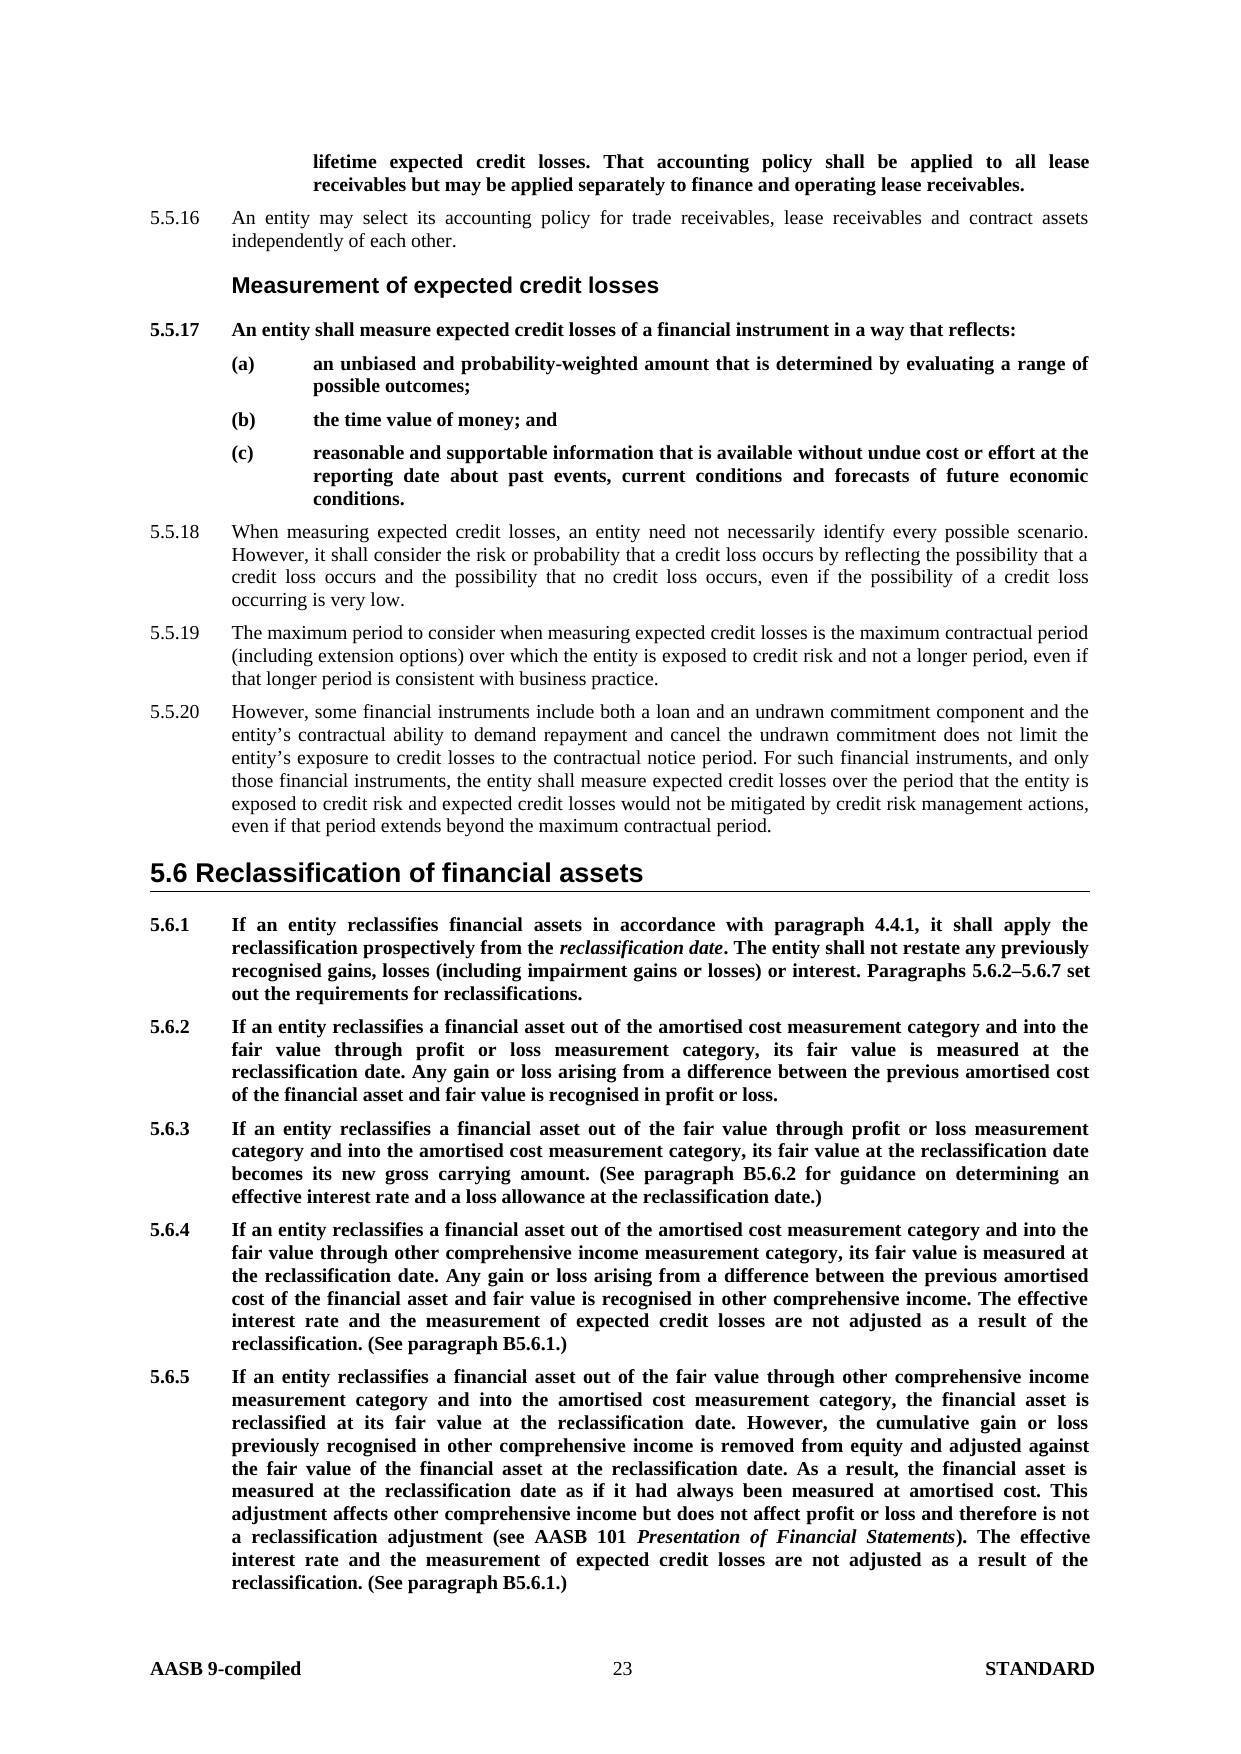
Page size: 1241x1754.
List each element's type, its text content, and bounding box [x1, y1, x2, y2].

subtitle 5.6 Reclassification of financial assets [150, 862, 1090, 891]
text 5.5.19 The maximum period to consider when measuring expected credit losses is the maximum contractual period (including extension options) over which the entity is exposed to credit risk and not a longer period, even if that longer period is consistent with business practice. [150, 621, 1090, 690]
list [231, 150, 1090, 196]
list (a) an unbiased and probability-weighted amount that is determined by evaluating a range of possible outcomes; [231, 352, 1090, 397]
text 5.5.17 An entity shall measure expected credit losses of a financial instrument in a way that reflects: [150, 318, 1090, 341]
text 5.6.2 If an entity reclassifies a financial asset out of the amortised cost measurement category and into the fair value through profit or loss measurement category, its fair value is measured at the reclassification date. Any gain or loss arising from a difference between the previous amortised cost of the financial asset and fair value is recognised in profit or loss. [150, 1015, 1090, 1106]
text 5.5.16 An entity may select its accounting policy for trade receivables, lease receivables and contract assets independently of each other. [150, 206, 1090, 252]
subtitle Measurement of expected credit losses [231, 277, 1090, 297]
text 5.6.1 If an entity reclassifies financial assets in accordance with paragraph 4.4.1, it shall apply the reclassification prospectively from the reclassification date. The entity shall not restate any previously recognised gains, losses (including impairment gains or losses) or interest. Paragraphs 5.6.2–5.6.7 set out the requirements for reclassifications. [150, 913, 1090, 1004]
text 5.6.5 If an entity reclassifies a financial asset out of the fair value through other comprehensive income measurement category and into the amortised cost measurement category, the financial asset is reclassified at its fair value at the reclassification date. However, the cumulative gain or loss previously recognised in other comprehensive income is removed from equity and adjusted against the fair value of the financial asset at the reclassification date. As a result, the financial asset is measured at the reclassification date as if it had always been measured at amortised cost. This adjustment affects other comprehensive income but does not affect profit or loss and therefore is not a reclassification adjustment (see AASB 101 Presentation of Financial Statements). The effective interest rate and the measurement of expected credit losses are not adjusted as a result of the reclassification. (See paragraph B5.6.1.) [150, 1365, 1090, 1593]
text 5.5.20 However, some financial instruments include both a loan and an undrawn commitment component and the entity’s contractual ability to demand repayment and cancel the undrawn commitment does not limit the entity’s exposure to credit losses to the contractual notice period. For such financial instruments, and only those financial instruments, the entity shall measure expected credit losses over the period that the entity is exposed to credit risk and expected credit losses would not be mitigated by credit risk management actions, even if that period extends beyond the maximum contractual period. [150, 700, 1090, 837]
list (b) the time value of money; and [231, 408, 1090, 430]
text 5.6.4 If an entity reclassifies a financial asset out of the amortised cost measurement category and into the fair value through other comprehensive income measurement category, its fair value is measured at the reclassification date. Any gain or loss arising from a difference between the previous amortised cost of the financial asset and fair value is recognised in other comprehensive income. The effective interest rate and the measurement of expected credit losses are not adjusted as a result of the reclassification. (See paragraph B5.6.1.) [150, 1218, 1090, 1355]
text 5.5.18 When measuring expected credit losses, an entity need not necessarily identify every possible scenario. However, it shall consider the risk or probability that a credit loss occurs by reflecting the possibility that a credit loss occurs and the possibility that no credit loss occurs, even if the possibility of a credit loss occurring is very low. [150, 520, 1090, 611]
list (c) reasonable and supportable information that is available without undue cost or effort at the reporting date about past events, current conditions and forecasts of future economic conditions. [231, 441, 1090, 509]
text 5.6.3 If an entity reclassifies a financial asset out of the fair value through profit or loss measurement category and into the amortised cost measurement category, its fair value at the reclassification date becomes its new gross carrying amount. (See paragraph B5.6.2 for guidance on determining an effective interest rate and a loss allowance at the reclassification date.) [150, 1116, 1090, 1208]
